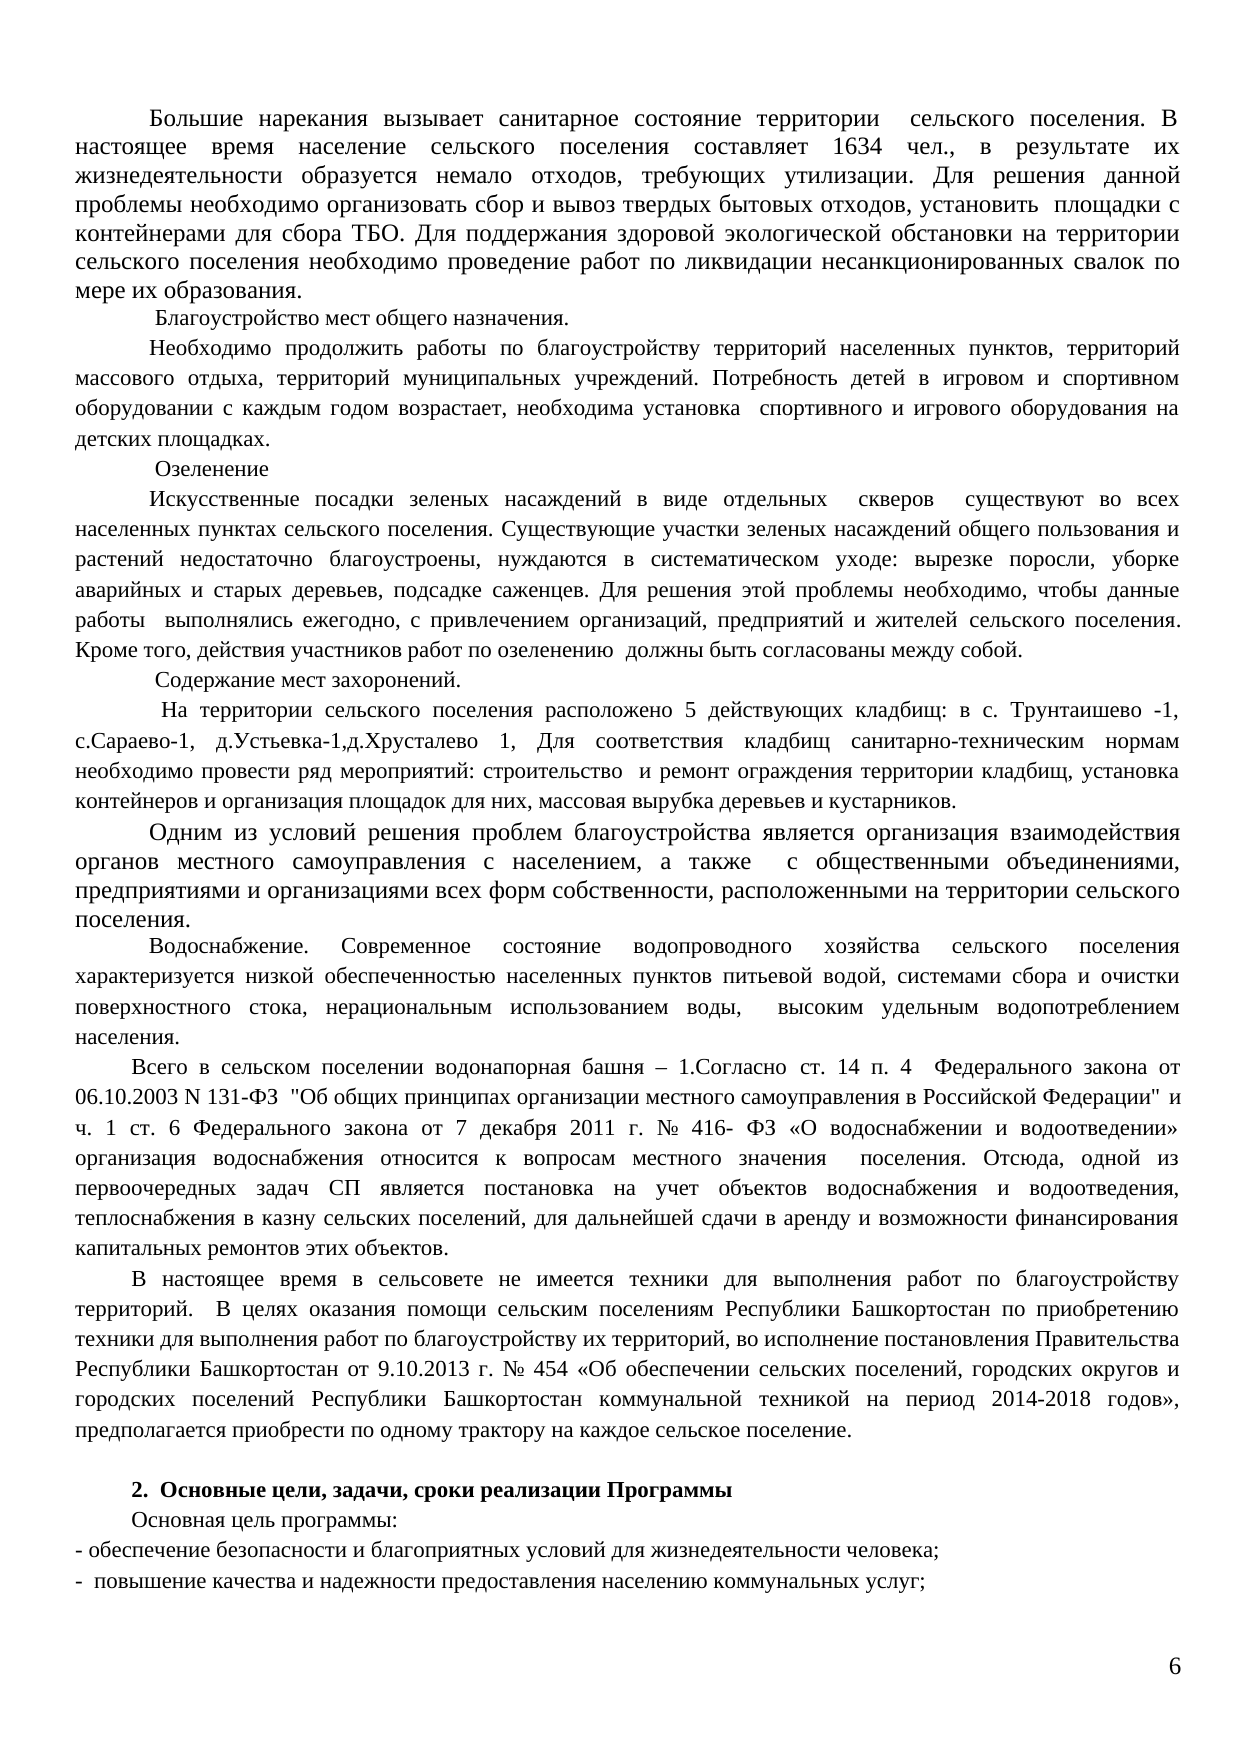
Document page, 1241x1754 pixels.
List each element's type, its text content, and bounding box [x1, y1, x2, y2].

text Основная цель программы: [75, 1506, 1181, 1533]
text В настоящее время в сельсовете не имеется техники для выполнения работ по благоустройству территорий. В целях оказания помощи сельским поселениям Республики Башкортостан по приобретению техники для выполнения работ по благоустройству их территорий, во исполнение постановления Правительства Республики Башкортостан от 9.10.2013 г. № 454 «Об обеспечении сельских поселений, городских округов и городских поселений Республики Башкортостан коммунальной техникой на период 2014-2018 годов», предполагается приобрести по одному трактору на каждое сельское поселение. [75, 1265, 1181, 1442]
text 2. Основные цели, задачи, сроки реализации Программы [75, 1476, 1181, 1502]
text Водоснабжение. Современное состояние водопроводного хозяйства сельского поселения характеризуется низкой обеспеченностью населенных пунктов питьевой водой, системами сбора и очистки поверхностного стока, нерациональным использованием воды, высоким удельным водопотреблением населения. [75, 932, 1181, 1049]
text Озеленение [75, 455, 1181, 481]
text На территории сельского поселения расположено 5 действующих кладбищ: в с. Трунтаишево -1, с.Сараево-1, д.Устьевка-1,д.Хрусталево 1, Для соответствия кладбищ санитарно-техническим нормам необходимо провести ряд мероприятий: строительство и ремонт ограждения территории кладбищ, установка контейнеров и организация площадок для них, массовая вырубка деревьев и кустарников. [75, 697, 1181, 813]
text Всего в сельском поселении водонапорная башня – 1.Согласно ст. 14 п. 4 Федерального закона от 06.10.2003 N 131-ФЗ "Об общих принципах организации местного самоуправления в Российской Федерации" и ч. 1 ст. 6 Федерального закона от 7 декабря 2011 г. № 416- ФЗ «О водоснабжении и водоотведении» организация водоснабжения относится к вопросам местного значения поселения. Отсюда, одной из первоочередных задач СП является постановка на учет объектов водоснабжения и водоотведения, теплоснабжения в казну сельских поселений, для дальнейшей сдачи в аренду и возможности финансирования капитальных ремонтов этих объектов. [75, 1053, 1181, 1261]
text Необходимо продолжить работы по благоустройству территорий населенных пунктов, территорий массового отдыха, территорий муниципальных учреждений. Потребность детей в игровом и спортивном оборудовании с каждым годом возрастает, необходима установка спортивного и игрового оборудования на детских площадках. [75, 334, 1181, 451]
text Благоустройство мест общего назначения. [75, 304, 1181, 330]
text Искусственные посадки зеленых насаждений в виде отдельных скверов существуют во всех населенных пунктах сельского поселения. Существующие участки зеленых насаждений общего пользования и растений недостаточно благоустроены, нуждаются в систематическом уходе: вырезке поросли, уборке аварийных и старых деревьев, подсадке саженцев. Для решения этой проблемы необходимо, чтобы данные работы выполнялись ежегодно, с привлечением организаций, предприятий и жителей сельского поселения. Кроме того, действия участников работ по озеленению должны быть согласованы между собой. [75, 485, 1181, 662]
text Содержание мест захоронений. [75, 666, 1181, 693]
text - обеспечение безопасности и благоприятных условий для жизнедеятельности человека; [75, 1537, 1181, 1563]
text - повышение качества и надежности предоставления населению коммунальных услуг; [75, 1567, 1181, 1593]
text Одним из условий решения проблем благоустройства является организация взаимодействия органов местного самоуправления с населением, а также с общественными объединениями, предприятиями и организациями всех форм собственности, расположенными на территории сельского поселения. [75, 817, 1181, 932]
text Большие нарекания вызывает санитарное состояние территории сельского поселения. В настоящее время население сельского поселения составляет 1634 чел., в результате их жизнедеятельности образуется немало отходов, требующих утилизации. Для решения данной проблемы необходимо организовать сбор и вывоз твердых бытовых отходов, установить площадки с контейнерами для сбора ТБО. Для поддержания здоровой экологической обстановки на территории сельского поселения необходимо проведение работ по ликвидации несанкционированных свалок по мере их образования. [75, 103, 1181, 304]
